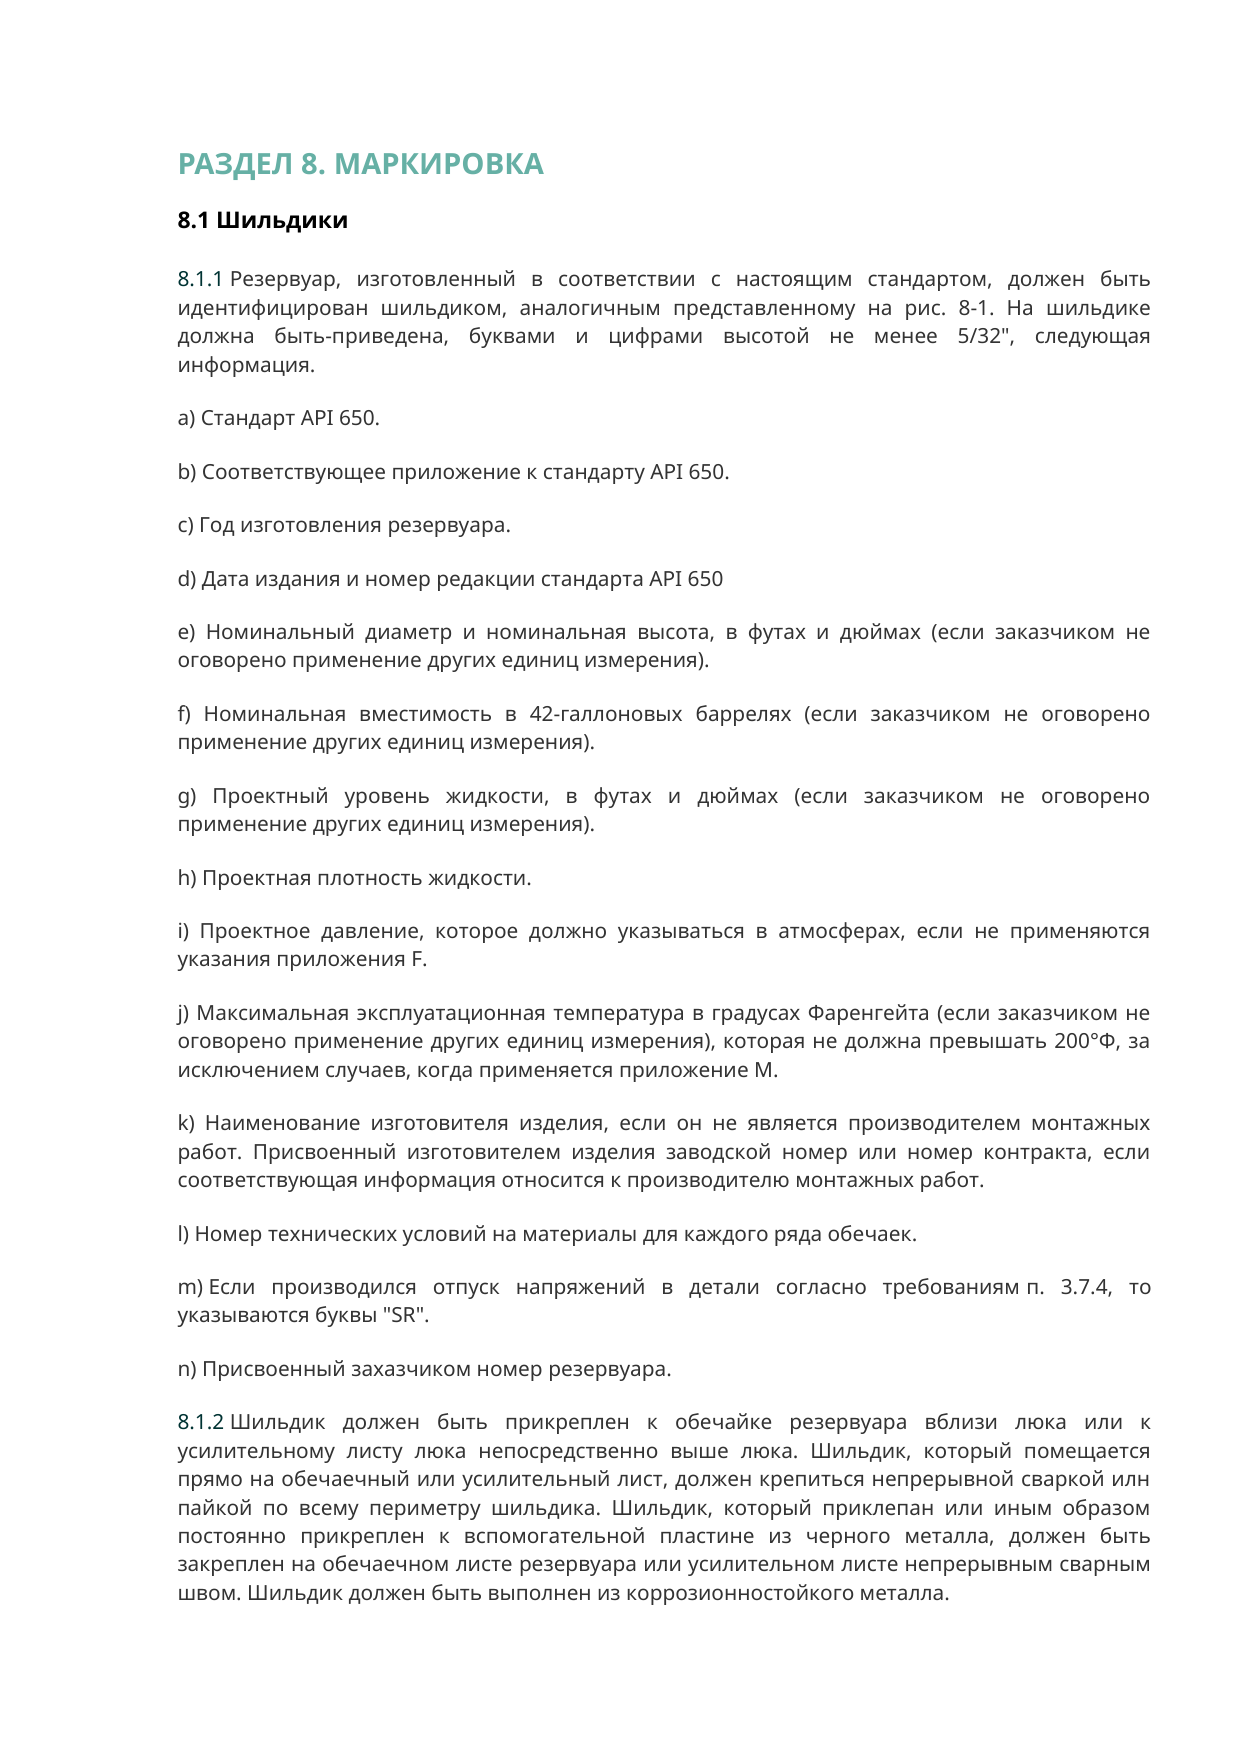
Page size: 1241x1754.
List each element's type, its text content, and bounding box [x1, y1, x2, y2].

text 8.1.2 Шильдик должен быть прикреплен к обечайке резервуара вблизи люка или к усилительному листу люка непосредственно выше люка. Шильдик, который помещается прямо на обечаечный или усилительный лист, должен крепиться непрерывной сваркой илн пайкой по всему периметру шильдика. Шильдик, который приклепан или иным образом постоянно прикреплен к вспомогательной пластине из черного металла, должен быть закреплен на обечаечном листе резервуара или усилительном листе непрерывным сварным швом. Шильдик должен быть выполнен из коррозионностойкого металла. [177, 1407, 1152, 1606]
text 8.1.1 Резервуар, изготовленный в соответствии с настоящим стандартом, должен быть идентифицирован шильдиком, аналогичным представленному на рис. 8-1. На шильдике должна быть-приведена, буквами и цифрами высотой не менее 5/32", следующая информация. [177, 264, 1152, 378]
text h) Проектная плотность жидкости. [177, 863, 1152, 891]
text i) Проектное давление, которое должно указываться в атмосферах, если не применяются указания приложения F. [177, 916, 1152, 973]
text c) Год изготовления резервуара. [177, 510, 1152, 539]
subtitle 8.1 Шильдики [177, 204, 1152, 235]
subtitle РАЗДЕЛ 8. МАРКИРОВКА [177, 143, 1152, 183]
text l) Номер технических условий на материалы для каждого ряда обечаек. [177, 1219, 1152, 1247]
text n) Присвоенный захазчиком номер резервуара. [177, 1354, 1152, 1382]
text m) Если производился отпуск напряжений в детали согласно требованиям п. 3.7.4, то указываются буквы "SR". [177, 1272, 1152, 1329]
text e) Номинальный диаметр и номинальная высота, в футах и дюймах (если заказчиком не оговорено применение других единиц измерения). [177, 617, 1152, 674]
text f) Номинальная вместимость в 42-галлоновых баррелях (если заказчиком не оговорено применение других единиц измерения). [177, 699, 1152, 756]
text k) Наименование изготовителя изделия, если он не является производителем монтажных работ. Присвоенный изготовителем изделия заводской номер или номер контракта, если соответствующая информация относится к производителю монтажных работ. [177, 1108, 1152, 1194]
text a) Стандарт API 650. [177, 403, 1152, 432]
text j) Максимальная эксплуатационная температура в градусах Фаренгейта (если заказчиком не оговорено применение других единиц измерения), которая не должна превышать 200°Ф, за исключением случаев, когда применяется приложение М. [177, 998, 1152, 1083]
text d) Дата издания и номер редакции стандарта API 650 [177, 564, 1152, 592]
text b) Соответствующее приложение к стандарту API 650. [177, 457, 1152, 485]
text g) Проектный уровень жидкости, в футах и дюймах (если заказчиком не оговорено применение других единиц измерения). [177, 781, 1152, 838]
